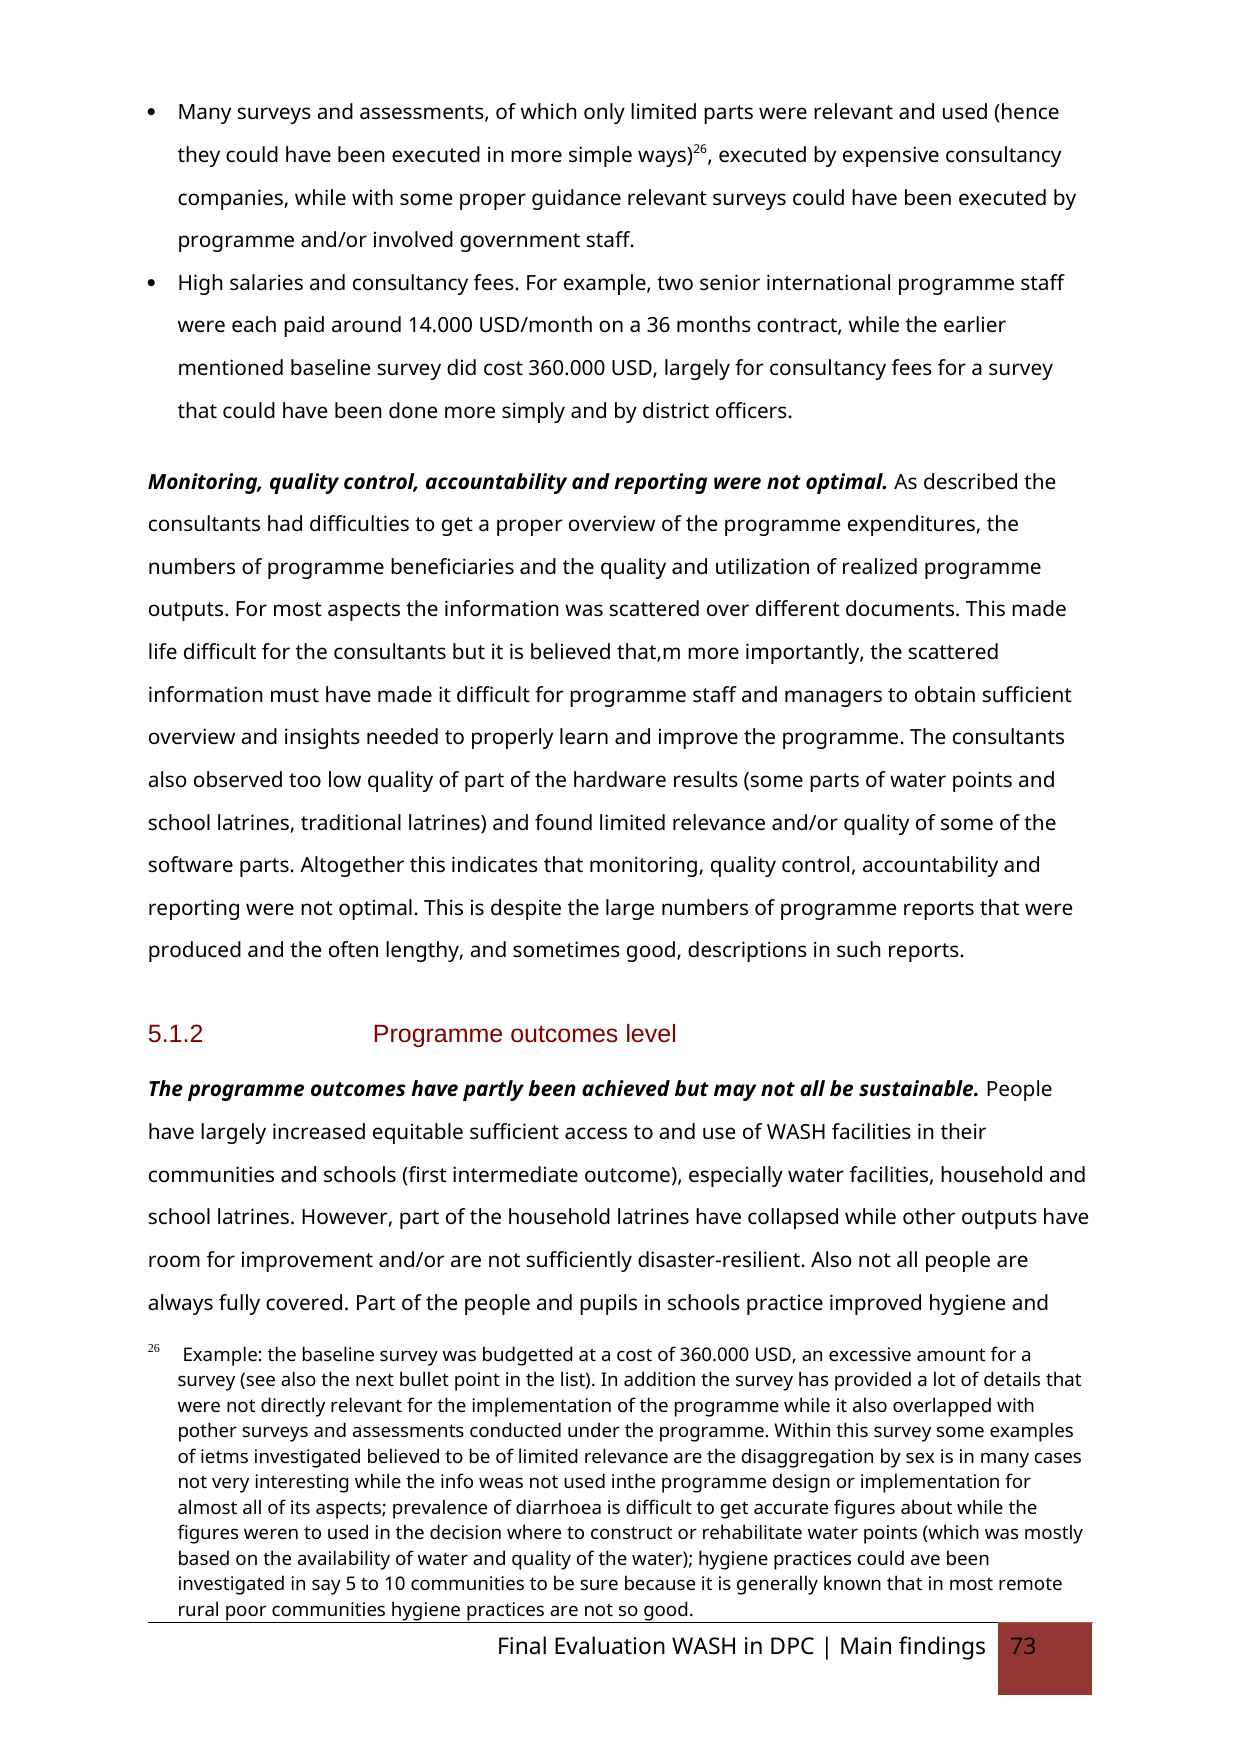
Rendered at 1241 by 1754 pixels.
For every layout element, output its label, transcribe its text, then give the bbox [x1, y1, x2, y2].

list Many surveys and assessments, of which only limited parts were relevant and used (hence they could have been executed in more simple ways), executed by expensive consultancy companies, while with some proper guidance relevant surveys could have been executed by programme and/or involved government staff. [148, 97, 1092, 254]
subtitle Programme outcomes level [148, 1019, 1092, 1048]
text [148, 1074, 1092, 1316]
text Monitoring, quality control, accountability and reporting were not optimal. As described the consultants had difficulties to get a proper overview of the programme expenditures, the numbers of programme beneficiaries and the quality and utilization of realized programme outputs. For most aspects the information was scattered over different documents. This made life difficult for the consultants but it is believed that,m more importantly, the scattered information must have made it difficult for programme staff and managers to obtain sufficient overview and insights needed to properly learn and improve the programme. The consultants also observed too low quality of part of the hardware results (some parts of water points and school latrines, traditional latrines) and found limited relevance and/or quality of some of the software parts. Altogether this indicates that monitoring, quality control, accountability and reporting were not optimal. This is despite the large numbers of programme reports that were produced and the often lengthy, and sometimes good, descriptions in such reports. [148, 467, 1092, 964]
list High salaries and consultancy fees. For example, two senior international programme staff were each paid around 14.000 USD/month on a 36 months contract, while the earlier mentioned baseline survey did cost 360.000 USD, largely for consultancy fees for a survey that could have been done more simply and by district officers. [148, 268, 1092, 424]
